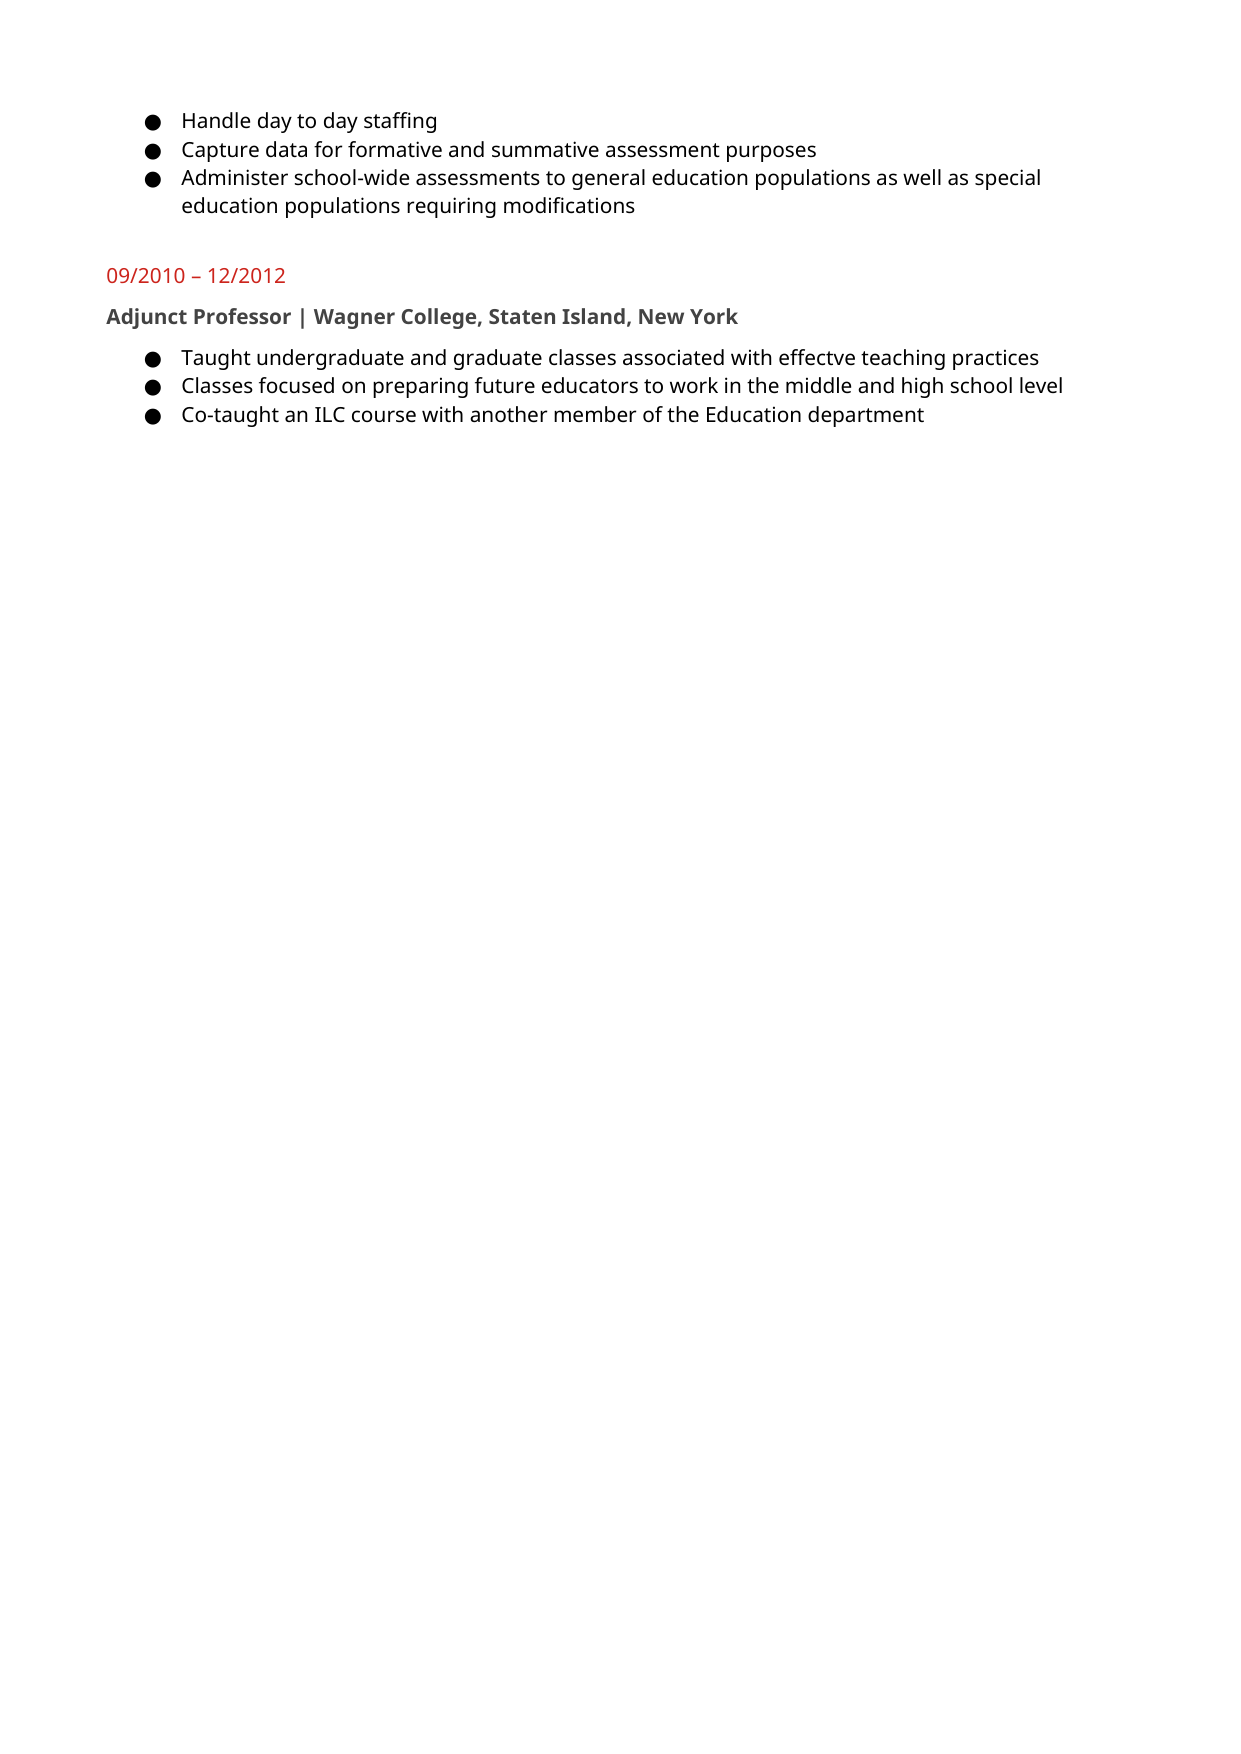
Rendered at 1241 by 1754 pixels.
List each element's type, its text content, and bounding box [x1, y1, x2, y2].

list Classes focused on preparing future educators to work in the middle and high school level [144, 371, 1134, 400]
text Adjunct Professor | Wagner College, Staten Island, New York [106, 302, 1134, 330]
list Taught undergraduate and graduate classes associated with effectve teaching practices [144, 343, 1134, 371]
list Co-taught an ILC course with another member of the Education department [144, 400, 1134, 428]
list Handle day to day staffing [144, 106, 1134, 135]
list Capture data for formative and summative assessment purposes [144, 135, 1134, 163]
list Administer school-wide assessments to general education populations as well as special education populations requiring modifications [144, 163, 1134, 220]
text 09/2010 – 12/2012 [106, 261, 1134, 289]
